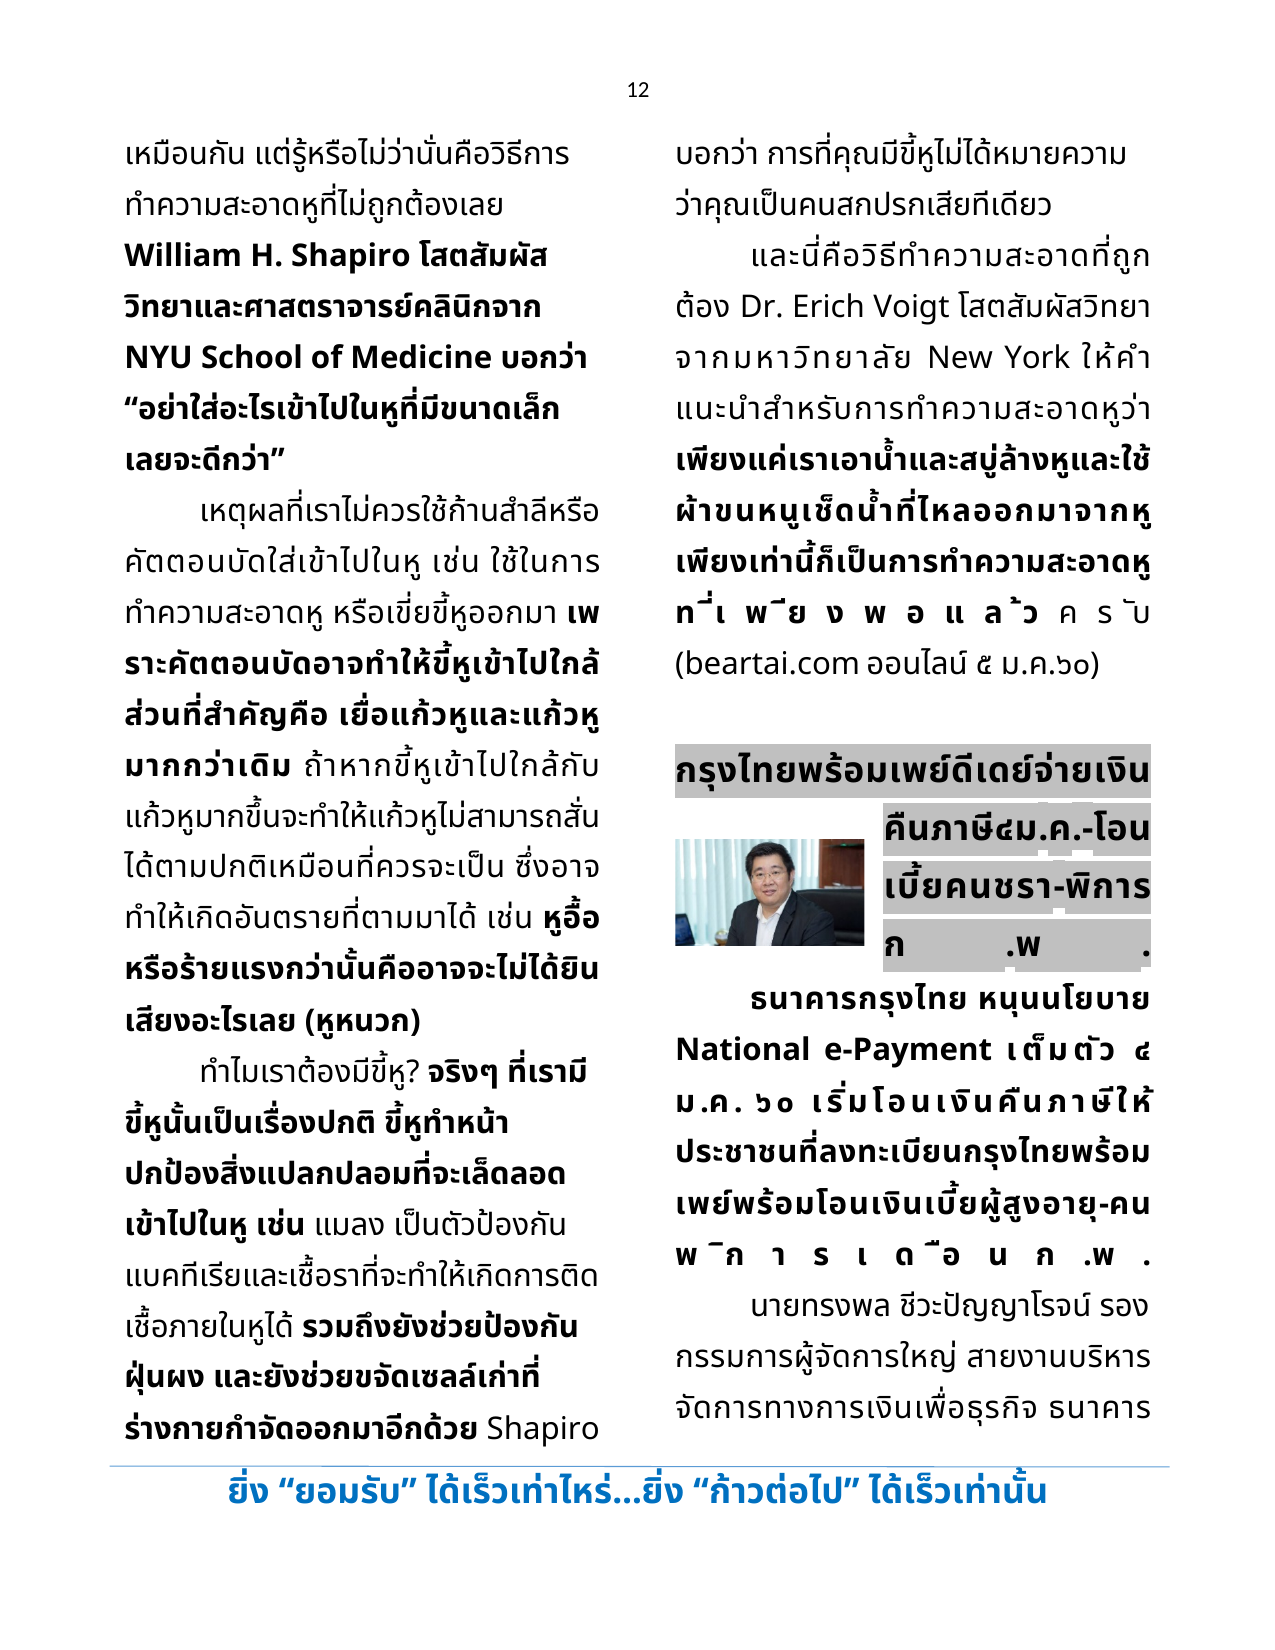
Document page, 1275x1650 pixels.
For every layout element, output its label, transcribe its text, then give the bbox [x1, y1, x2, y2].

picture [675, 839, 865, 946]
text เหตุผลที่เราไม่ควรใช้ก้านสำลีหรือคัตตอนบัดใส่เข้าไปในหู เช่น ใช้ในการทำความสะอาดหู หรือเขี่ยขี้หูออกมา เพราะคัตตอนบัดอาจทำให้ขี้หูเข้าไปใกล้ส่วนที่สำคัญคือ เยื่อแก้วหูและแก้วหู มากกว่าเดิม ถ้าหากขี้หูเข้าไปใกล้กับแก้วหูมากขึ้นจะทำให้แก้วหูไม่สามารถสั่นได้ตามปกติเหมือนที่ควรจะเป็น ซึ่งอาจทำให้เกิดอันตรายที่ตามมาได้ เช่น หูอื้อ หรือร้ายแรงกว่านั้นคืออาจจะไม่ได้ยินเสียงอะไรเลย (หูหนวก) [124, 488, 600, 1045]
text และนี่คือวิธีทำความสะอาดที่ถูกต้อง Dr. Erich Voigt โสตสัมผัสวิทยาจากมหาวิทยาลัย New York ให้คำแนะนำสำหรับการทำความสะอาดหูว่า เพียงแค่เราเอาน้ำและสบู่ล้างหูและใช้ผ้าขนหนูเช็ดน้ำที่ไหลออกมาจากหูเพียงเท่านี้ก็เป็นการทำความสะอาดหูที่เพียงพอแล้วครับ (beartai.comออนไลน์ ๕ ม.ค.๖๐) [675, 233, 1151, 688]
text ทำไมเราต้องมีขี้หู? จริงๆ ที่เรามีขี้หูนั้นเป็นเรื่องปกติ ขี้หูทำหน้าปกป้องสิ่งแปลกปลอมที่จะเล็ดลอดเข้าไปในหู เช่น แมลง เป็นตัวป้องกันแบคทีเรียและเชื้อราที่จะทำให้เกิดการติดเชื้อภายในหูได้ รวมถึงยังช่วยป้องกันฝุ่นผง และยังช่วยขจัดเซลล์เก่าที่ร่างกายกำจัดออกมาอีกด้วย Shapiro บอกว่า การที่คุณมีขี้หูไม่ได้หมายความว่าคุณเป็นคนสกปรกเสียทีเดียว [675, 131, 1151, 229]
text ทำไมเราต้องมีขี้หู? จริงๆ ที่เรามีขี้หูนั้นเป็นเรื่องปกติ ขี้หูทำหน้าปกป้องสิ่งแปลกปลอมที่จะเล็ดลอดเข้าไปในหู เช่น แมลง เป็นตัวป้องกันแบคทีเรียและเชื้อราที่จะทำให้เกิดการติดเชื้อภายในหูได้ รวมถึงยังช่วยป้องกันฝุ่นผง และยังช่วยขจัดเซลล์เก่าที่ร่างกายกำจัดออกมาอีกด้วย Shapiro บอกว่า การที่คุณมีขี้หูไม่ได้หมายความว่าคุณเป็นคนสกปรกเสียทีเดียว [124, 1049, 600, 1453]
